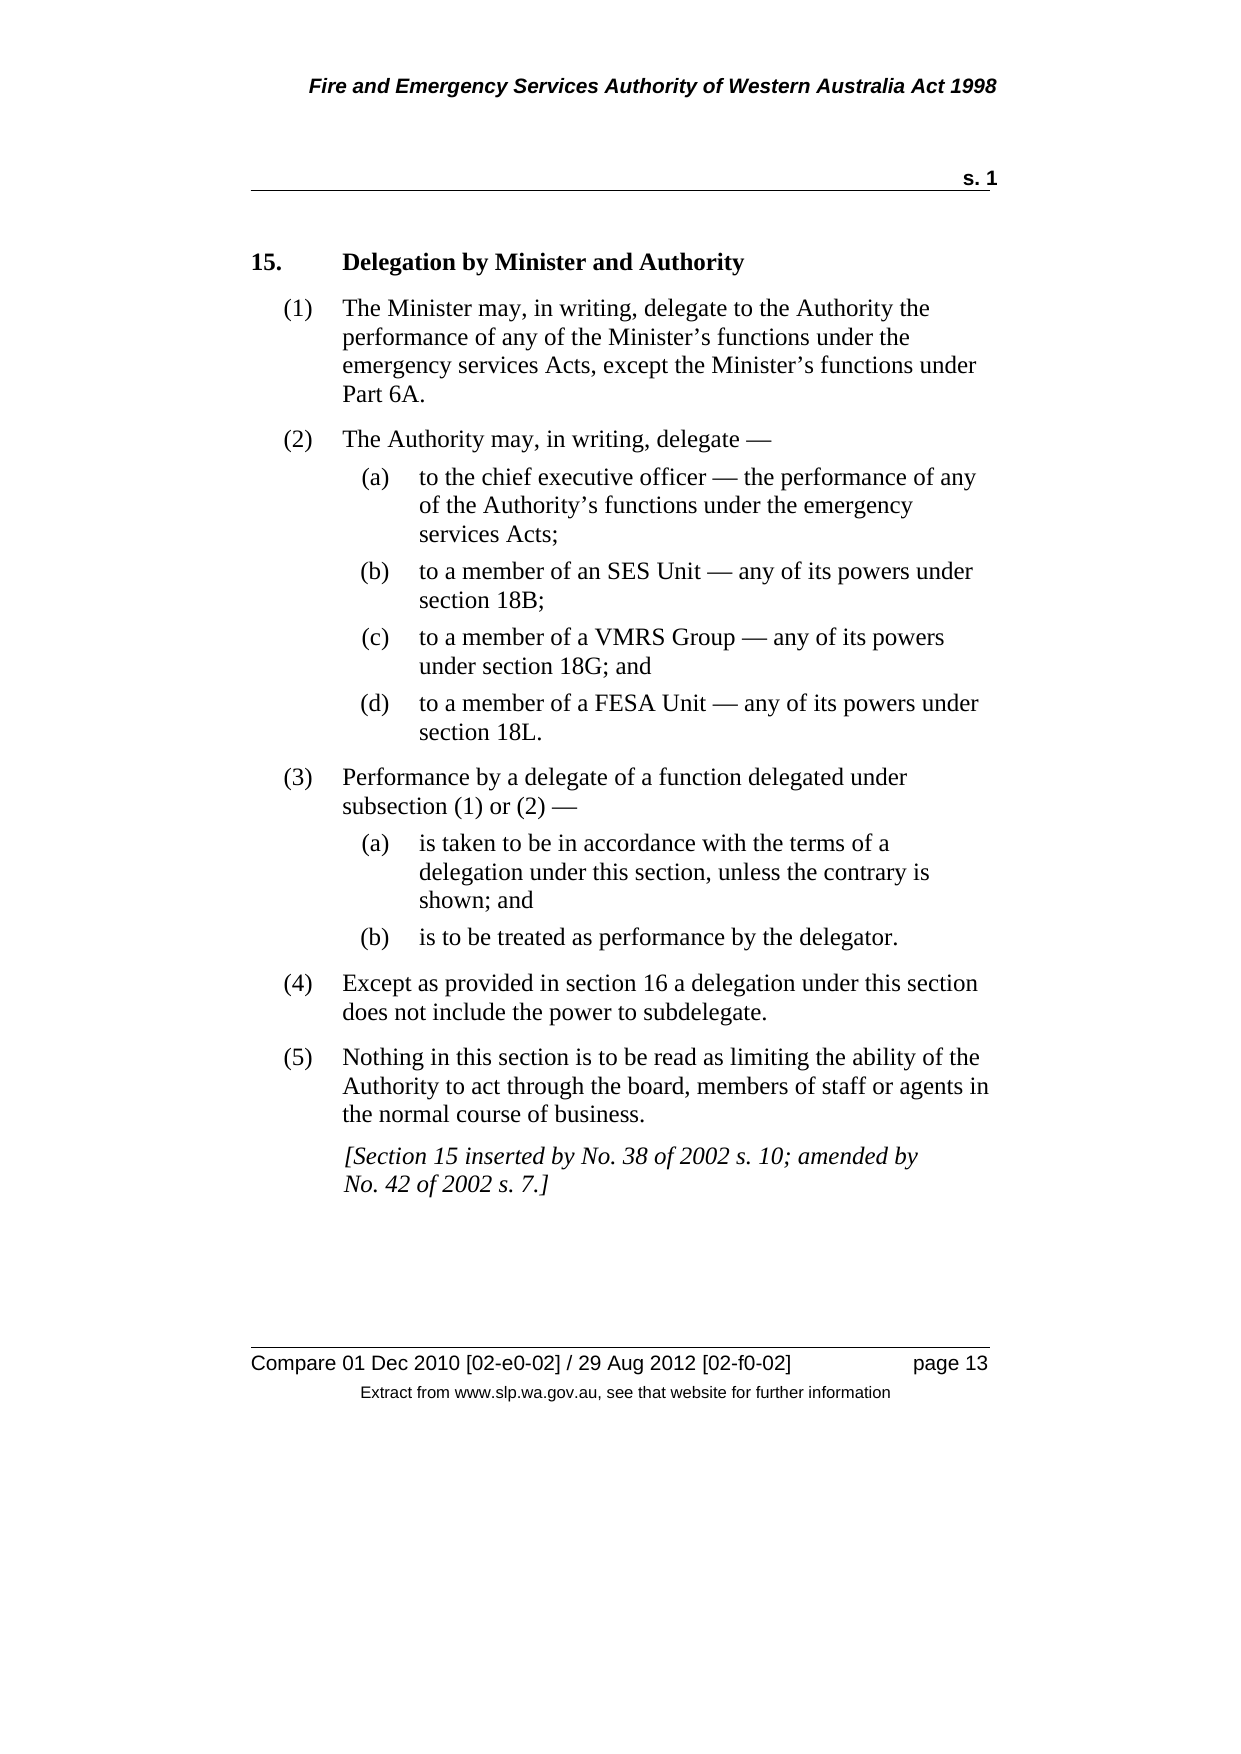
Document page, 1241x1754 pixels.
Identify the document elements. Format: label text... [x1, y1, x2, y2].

text (2) The Authority may, in writing, delegate — [251, 424, 990, 453]
text (d) to a member of a FESA Unit — any of its powers under section 18L. [251, 688, 990, 745]
text (a) is taken to be in accordance with the terms of a delegation under this section, unless the contrary is shown; and [251, 828, 990, 914]
text (b) to a member of an SES Unit — any of its powers under section 18B; [251, 556, 990, 614]
text (4) Except as provided in section 16 a delegation under this section does not include the power to subdelegate. [251, 968, 990, 1025]
text (b) is to be treated as performance by the delegator. [251, 922, 990, 951]
text (1) The Minister may, in writing, delegate to the Authority the performance of any of the Minister’s functions under the emergency services Acts, except the Minister’s functions under Part 6A. [251, 293, 990, 408]
text [Section 15 inserted by No. 38 of 2002 s. 10; amended by No. 42 of 2002 s. 7.] [251, 1141, 990, 1198]
text (c) to a member of a VMRS Group — any of its powers under section 18G; and [251, 622, 990, 679]
subtitle 15. Delegation by Minister and Authority [251, 247, 990, 276]
text (3) Performance by a delegate of a function delegated under subsection (1) or (2) — [251, 762, 990, 819]
text (a) to the chief executive officer — the performance of any of the Authority’s functions under the emergency services Acts; [251, 462, 990, 548]
text (5) Nothing in this section is to be read as limiting the ability of the Authority to act through the board, members of staff or agents in the normal course of business. [251, 1042, 990, 1128]
